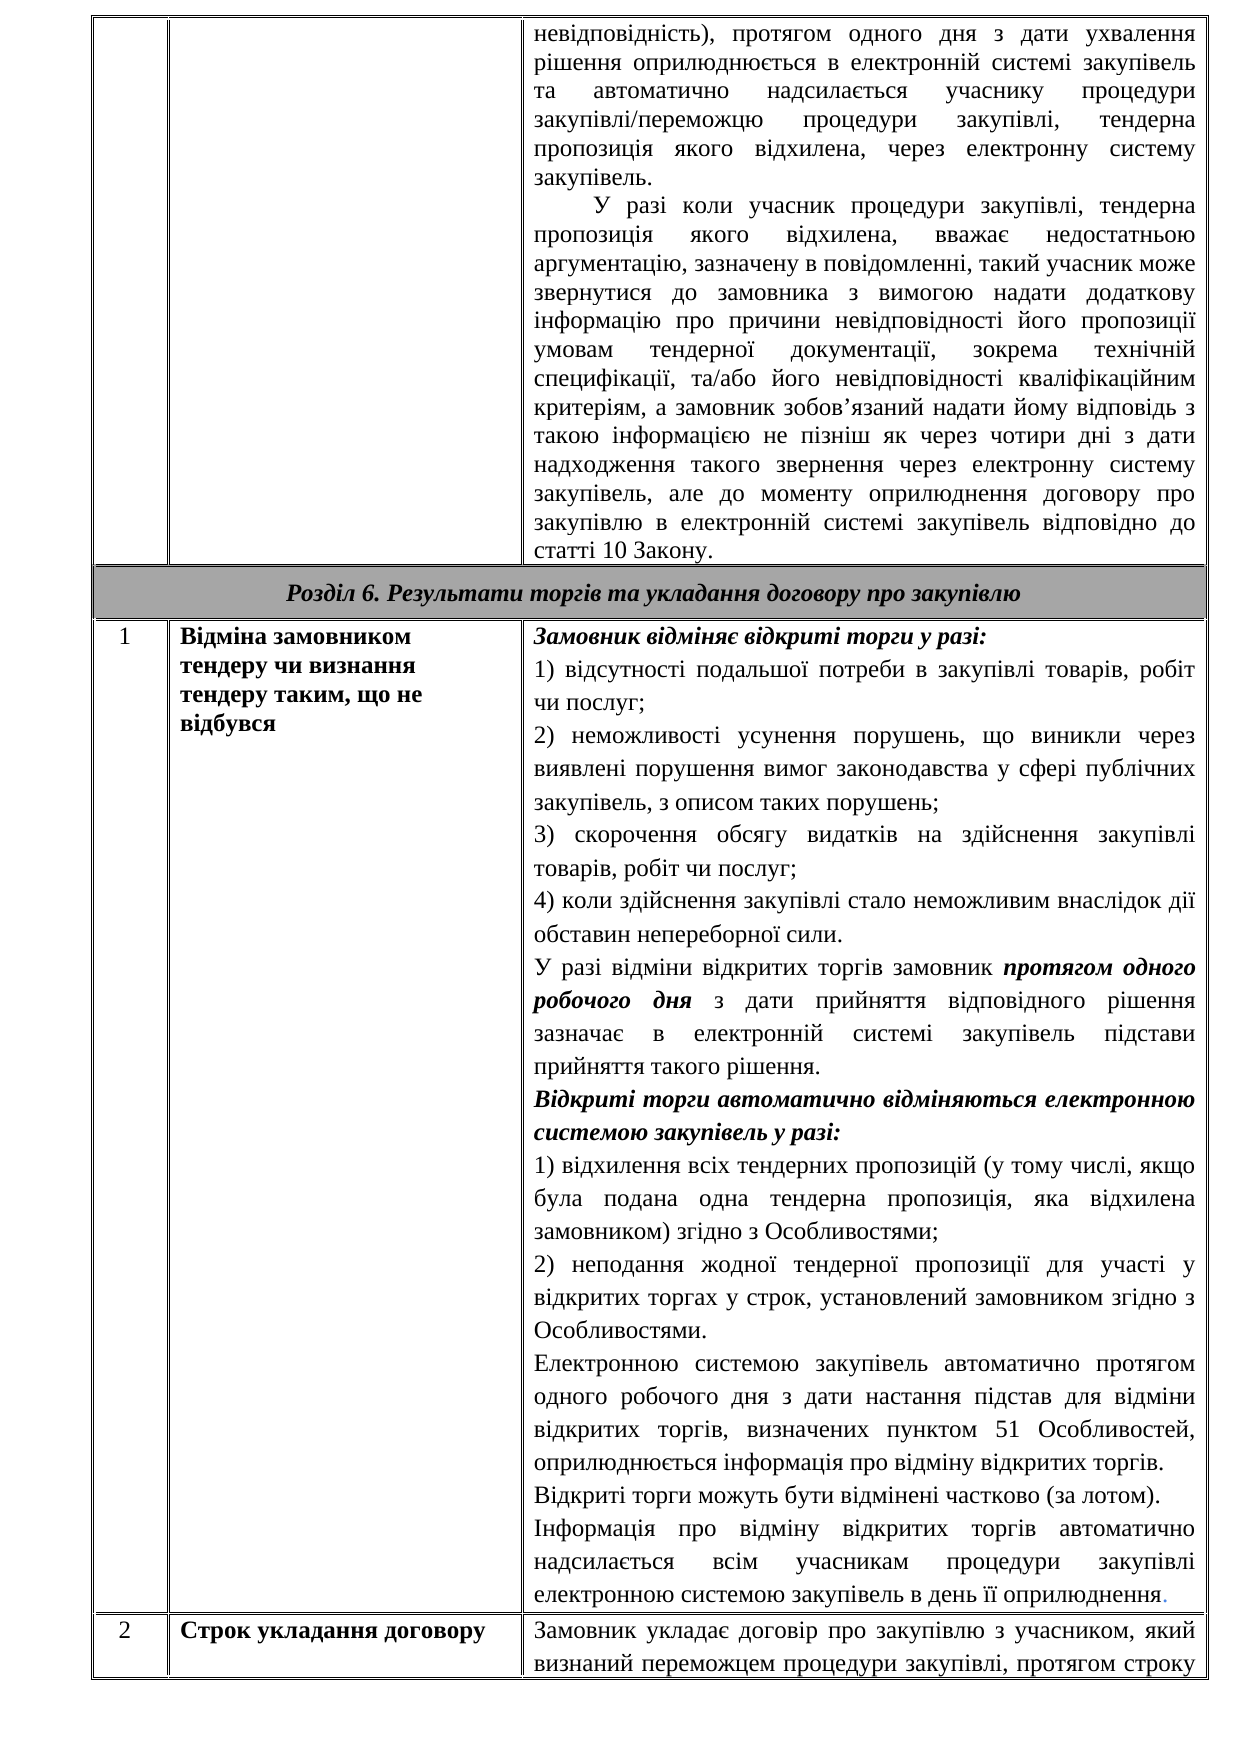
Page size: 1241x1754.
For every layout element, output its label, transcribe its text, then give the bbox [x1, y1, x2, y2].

table_cell Розділ 6. Результати торгів та укладання договору про закупівлю [92, 564, 1207, 618]
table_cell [169, 18, 522, 564]
table_cell 2 [94, 1612, 168, 1677]
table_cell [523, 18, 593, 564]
table_cell Відміна замовником тендеру чи визнання тендеру таким, що не відбувся [170, 621, 521, 1612]
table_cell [169, 1615, 522, 1677]
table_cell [523, 1612, 1206, 1677]
table_cell Замовник відміняє відкриті торги у разі: 1) відсутності подальшої потреби в закупівлі товарів, робіт чи послуг; 2) неможливості усунення порушень, що виникли через виявлені порушення вимог законодавства у сфері публічних закупівель, з описом таких порушень; 3) скорочення обсягу видатків на здійснення закупівлі товарів, робіт чи послуг; 4) коли здійснення закупівлі стало неможливим внаслідок дії обставин непереборної сили. У разі відміни відкритих торгів замовник протягом одного робочого дня з дати прийняття відповідного рішення зазначає в електронній системі закупівель підстави прийняття такого рішення. Відкриті торги автоматично відміняються електронною системою закупівель у разі: 1) відхилення всіх тендерних пропозицій (у тому числі, якщо була подана одна тендерна пропозиція, яка відхилена замовником) згідно з Особливостями; 2) неподання жодної тендерної пропозиції для участі у відкритих торгах у строк, установлений замовником згідно з Особливостями. Електронною системою закупівель автоматично протягом одного робочого дня з дати настання підстав для відміни відкритих торгів, визначених пунктом 51 Особливостей, оприлюднюється інформація про відміну відкритих торгів. Відкриті торги можуть бути відмінені частково (за лотом). Інформація про відміну відкритих торгів автоматично надсилається всім учасникам процедури закупівлі електронною системою закупівель в день її оприлюднення. [523, 618, 1207, 1612]
table_cell 1 [92, 618, 168, 1612]
table_cell 5 [94, 18, 168, 564]
